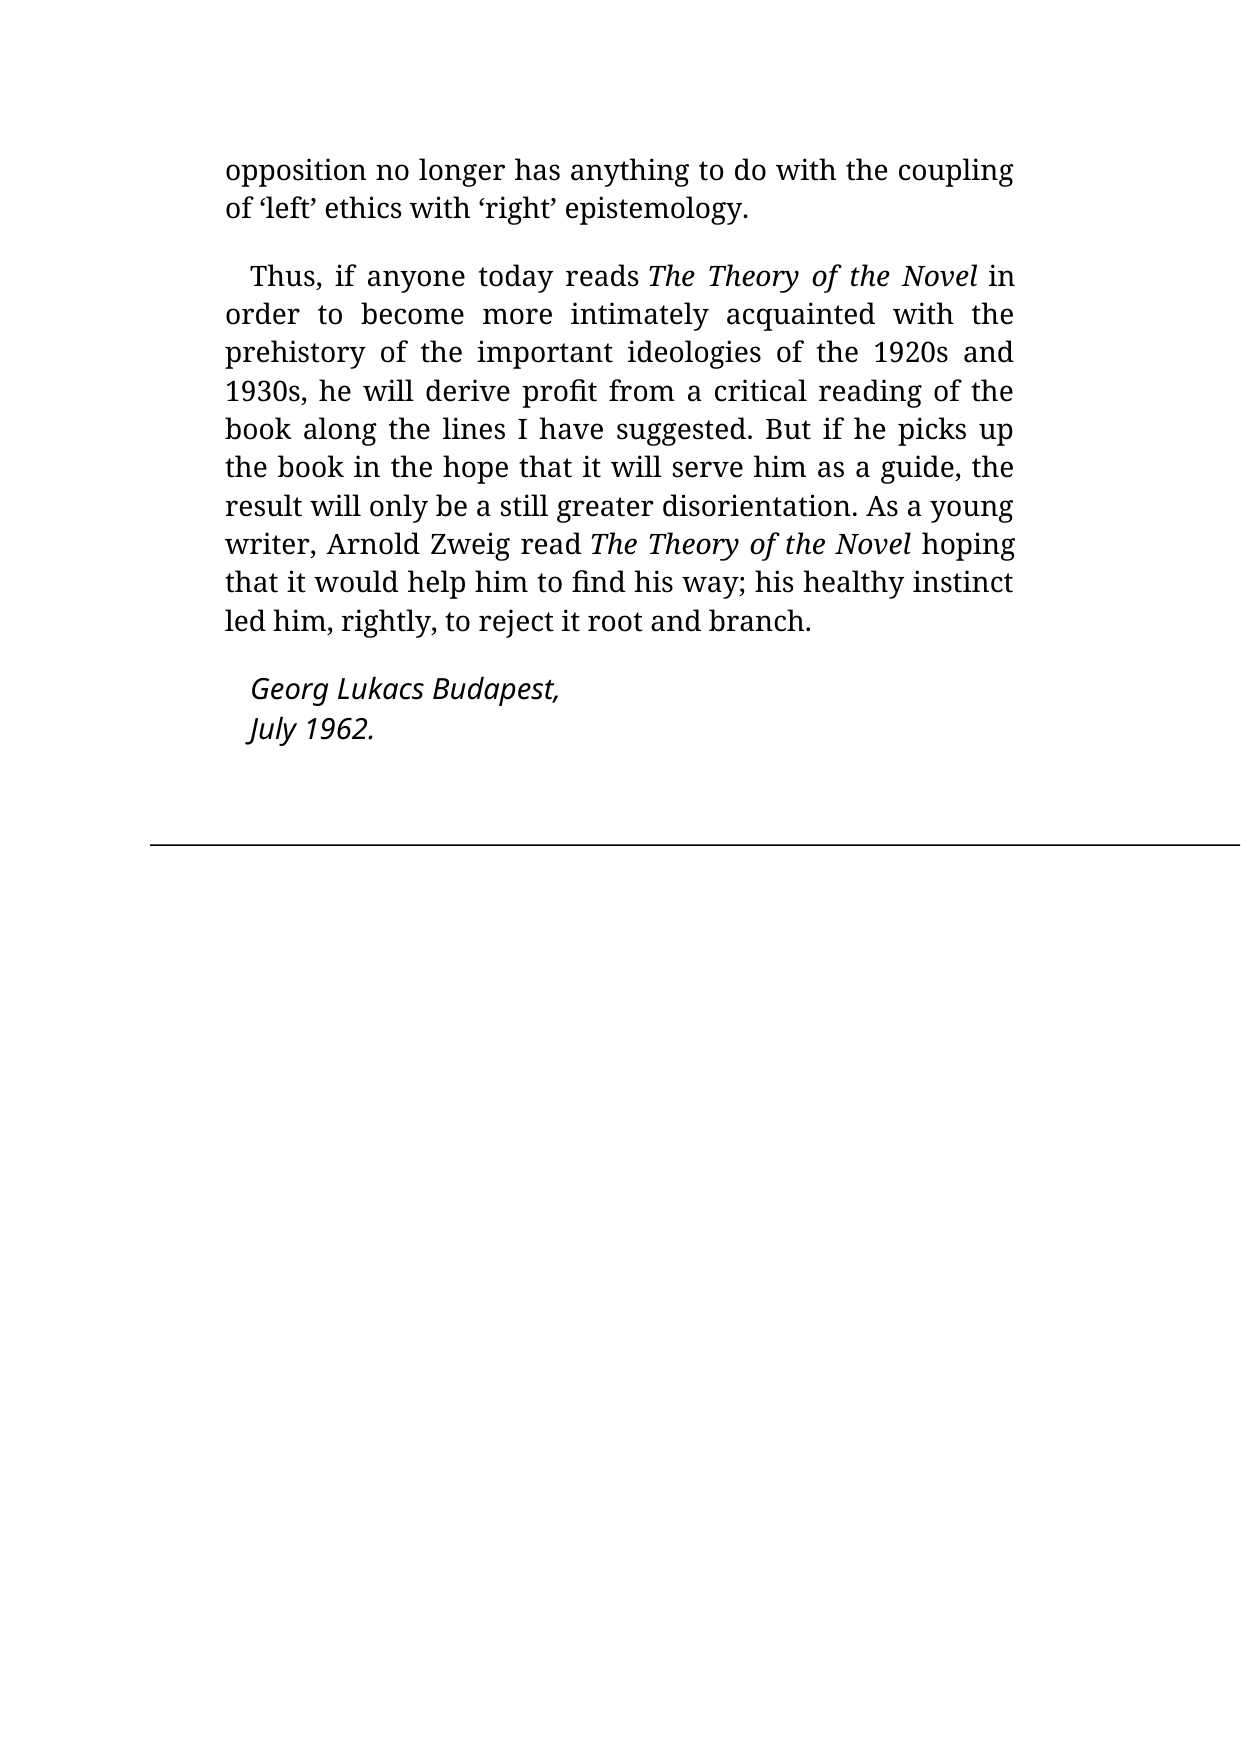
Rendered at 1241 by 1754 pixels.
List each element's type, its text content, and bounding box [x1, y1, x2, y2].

text Thus, if anyone today reads The Theory of the Novel in order to become more intimately acquainted with the prehistory of the important ideologies of the 1920s and 1930s, he will derive profit from a critical reading of the book along the lines I have suggested. But if he picks up the book in the hope that it will serve him as a guide, the result will only be a still greater disorientation. As a young writer, Arnold Zweig read The Theory of the Novel hoping that it would help him to find his way; his healthy instinct led him, rightly, to reject it root and branch. [225, 256, 1015, 639]
text Georg Lukacs Budapest, July 1962. [250, 668, 1015, 748]
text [225, 150, 1015, 227]
